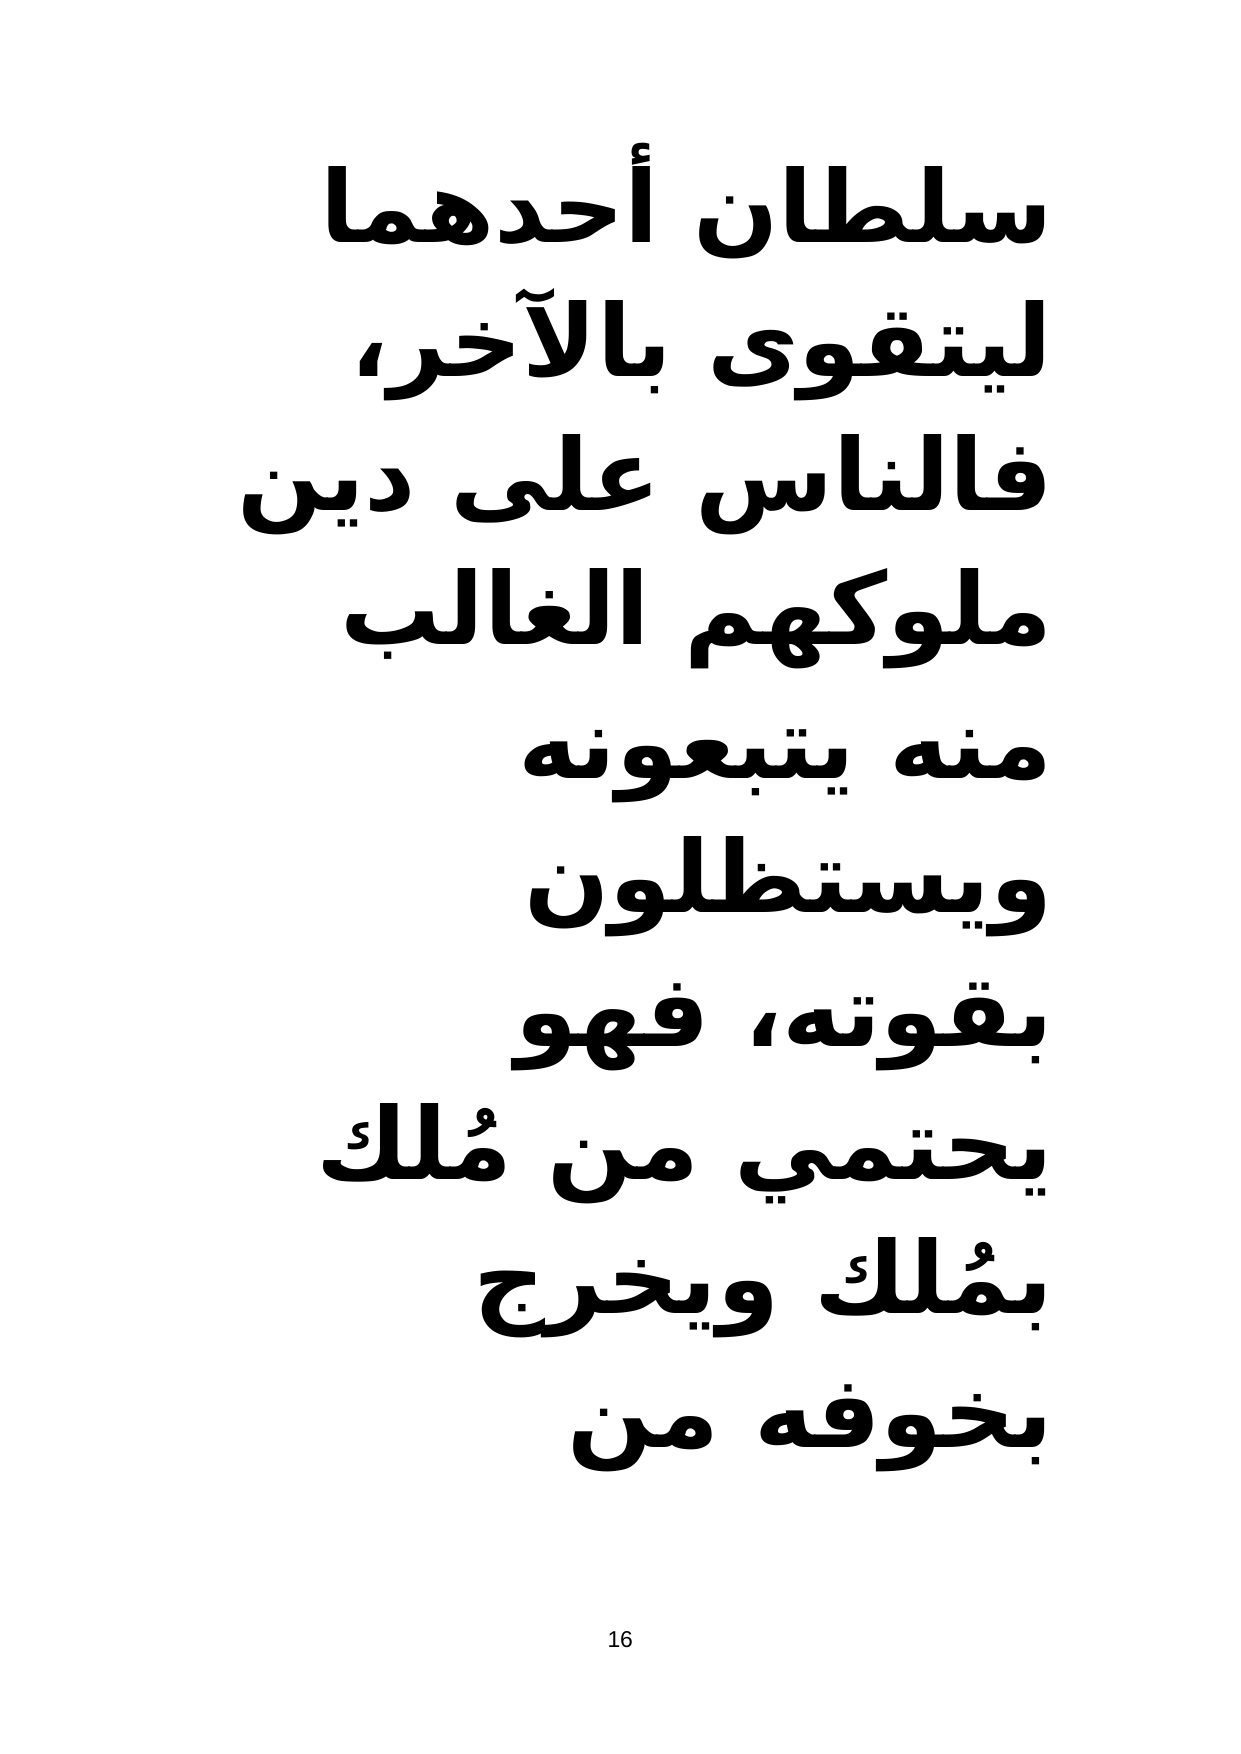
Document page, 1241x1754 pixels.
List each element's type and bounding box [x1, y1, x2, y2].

text [187, 150, 1053, 1471]
